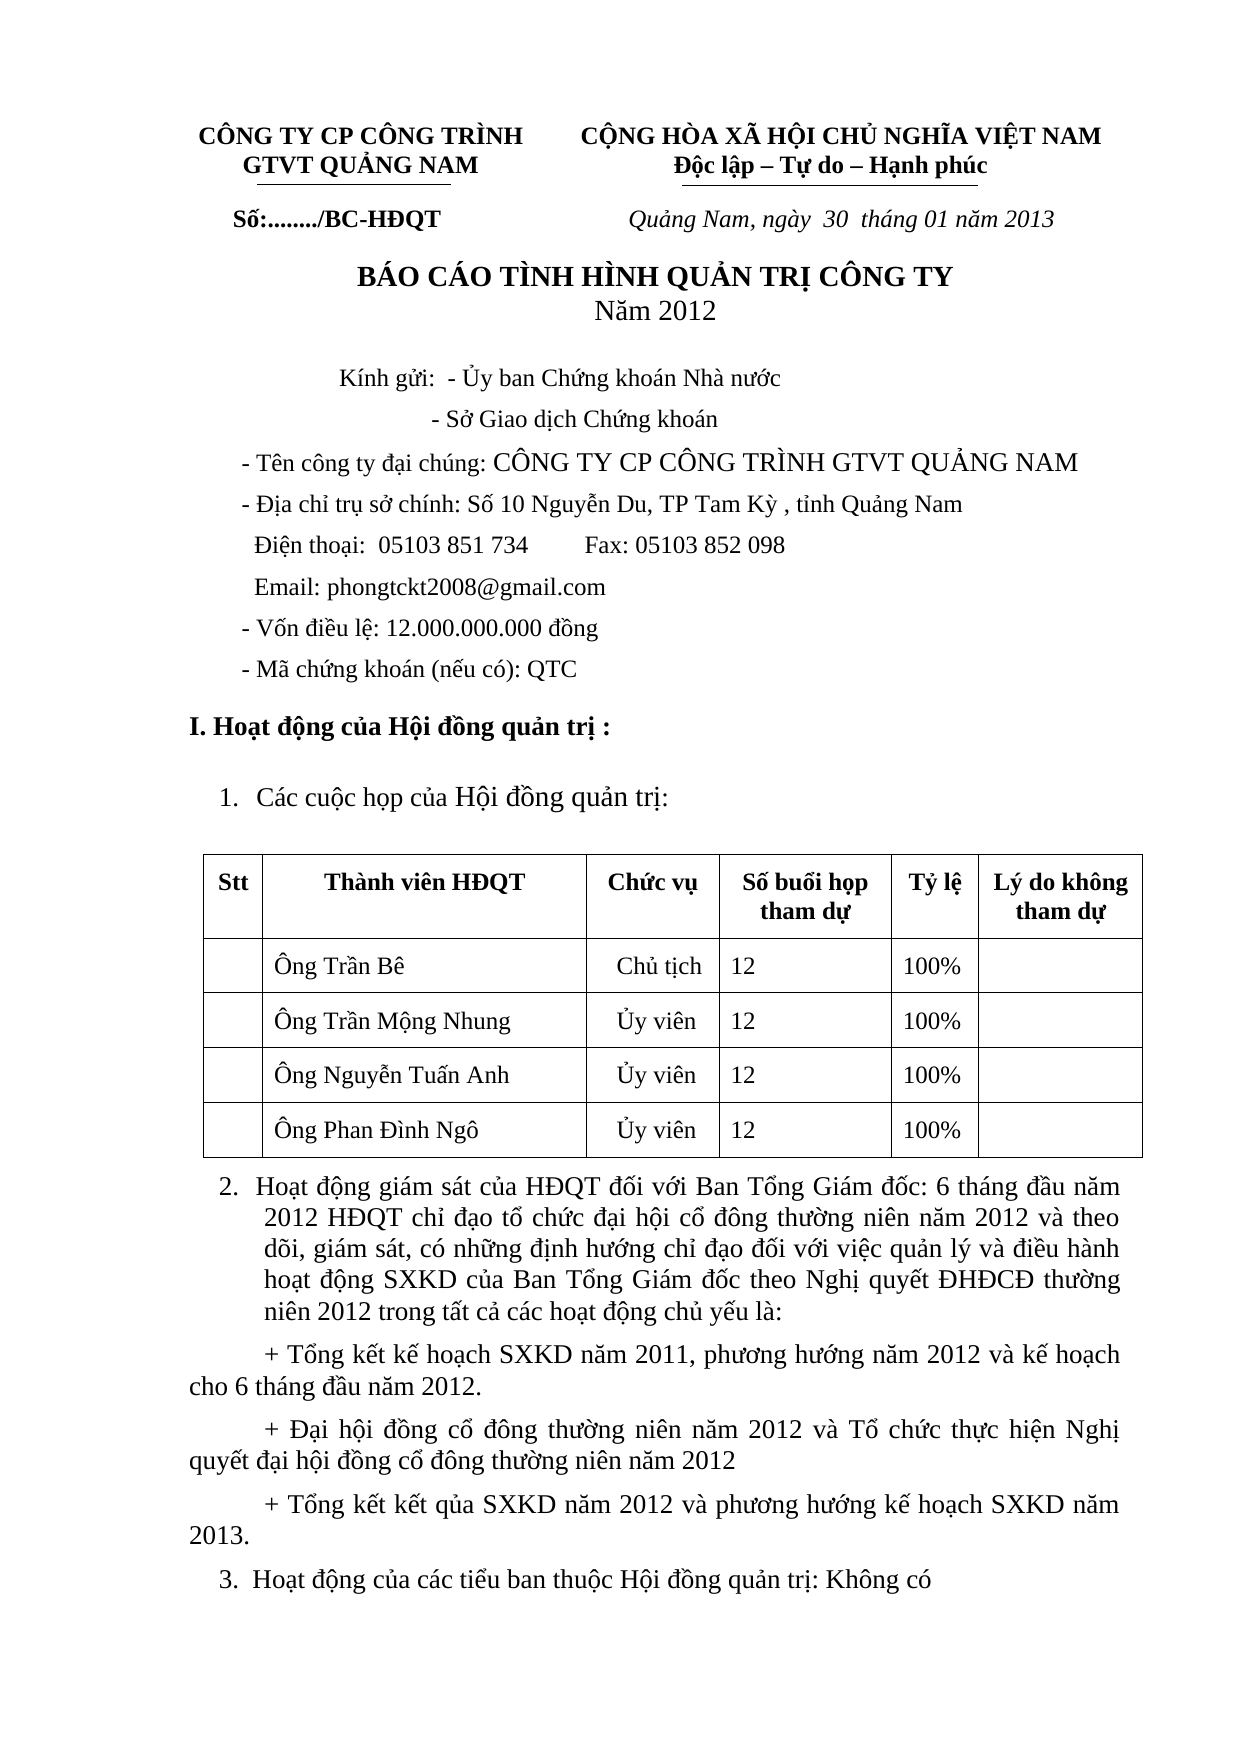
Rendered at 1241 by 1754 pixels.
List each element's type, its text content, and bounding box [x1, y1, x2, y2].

table_cell [543, 179, 1139, 204]
table_cell 12 [720, 993, 891, 1047]
table_cell [204, 1103, 262, 1157]
table_header Số buổi họp tham dự [720, 855, 891, 937]
text Email: phongtckt2008@gmail.com [189, 572, 1122, 601]
table_cell [178, 179, 543, 204]
table_cell Số:......../BC-HĐQT [178, 205, 543, 233]
table_cell 100% [892, 993, 978, 1047]
table_cell [204, 1048, 262, 1102]
text - Sở Giao dịch Chứng khoán [218, 404, 1122, 433]
table_cell [979, 939, 1142, 992]
text - Vốn điều lệ: 12.000.000.000 đồng [189, 613, 1122, 642]
title Năm 2012 [189, 293, 1122, 327]
table_header CỘNG HÒA XÃ HỘI CHỦ NGHĨA VIỆT Độc lập – Tự do – Hạnh phúc [543, 121, 1139, 178]
table_cell Ủy viên [587, 993, 719, 1047]
table_cell 12 [720, 1048, 891, 1102]
table_cell Ông Trần Bê [263, 939, 586, 992]
table_cell [979, 993, 1142, 1047]
table_cell Chủ tịch [587, 939, 719, 992]
text - Tên công ty đại chúng: CÔNG TY CP CÔNG TRÌNH GTVT QUẢNG [189, 446, 1122, 477]
table_header Tỷ lệ [892, 855, 978, 937]
text - Mã chứng khoán (nếu có): QTC [189, 654, 1122, 683]
table_cell 100% [892, 1048, 978, 1102]
table_cell 100% [892, 939, 978, 992]
table_cell [979, 1103, 1142, 1157]
table_cell [979, 1048, 1142, 1102]
text + Đại hội đồng cổ đông thường niên năm 2012 và Tổ chức thực hiện Nghị quyết đại hội đồng cổ đông thường niên năm 2012 [189, 1413, 1122, 1476]
table_cell Ủy viên [587, 1048, 719, 1102]
table_cell [204, 993, 262, 1047]
text - Địa chỉ trụ sở chính: Số 10 Nguyễn Du, TP Tam Kỳ , tỉnh Quảng [189, 489, 1122, 518]
table_header Chức vụ [587, 855, 719, 937]
table_cell Quảng Nam, ngày 30 tháng 01 năm 2013 [543, 205, 1139, 233]
text Điện thoại: 05103 851 734 Fax: 05103 852 098 [189, 531, 1122, 559]
table_cell Ủy viên [587, 1103, 719, 1157]
text + Tổng kết kết qủa SXKD năm 2012 và phương hướng kế hoạch SXKD năm 2013. [189, 1488, 1122, 1550]
text 3. Hoạt động của các tiểu ban thuộc Hội đồng quản trị: Không có [218, 1563, 1122, 1594]
list Các cuộc họp của Hội đồng quản trị: [218, 779, 1122, 812]
table_cell Ông Trần Mộng Nhung [263, 993, 586, 1047]
table_header Thành viên HĐQT [263, 855, 586, 937]
text Kính gửi: - Ủy ban Chứng khoán Nhà nước [218, 363, 1122, 392]
table_cell 12 [720, 939, 891, 992]
table_header CÔNG TY CP CÔNG TRÌNH GTVT QUẢNG [178, 121, 543, 178]
text 2. Hoạt động giám sát của HĐQT đối với Ban Tổng Giám đốc: 6 tháng đầu năm 2012 HĐQT chỉ đạo tổ chức đại hội cổ đông thường niên năm 2012 và theo dõi, giám sát, có những định hướng chỉ đạo đối với việc quản lý và điều hành hoạt động SXKD của Ban Tổng Giám đốc theo Nghị quyết ĐHĐCĐ thường niên 2012 trong tất cả các hoạt động chủ yếu là: [218, 1170, 1122, 1326]
text I. Hoạt động của Hội đồng quản trị : [189, 711, 1122, 742]
table_cell Ông Phan Đình Ngô [263, 1103, 586, 1157]
table_cell 12 [720, 1103, 891, 1157]
table_header Stt [204, 855, 262, 937]
table_cell [204, 939, 262, 992]
table_header Lý do không tham dự [979, 855, 1142, 937]
table_cell 100% [892, 1103, 978, 1157]
table_cell Ông Nguyễn Tuấn Anh [263, 1048, 586, 1102]
title BÁO CÁO TÌNH HÌNH QUẢN TRỊ CÔNG TY [189, 259, 1122, 293]
text + Tổng kết kế hoạch SXKD năm 2011, phương hướng năm 2012 và kế hoạch cho 6 tháng đầu năm 2012. [189, 1338, 1122, 1401]
